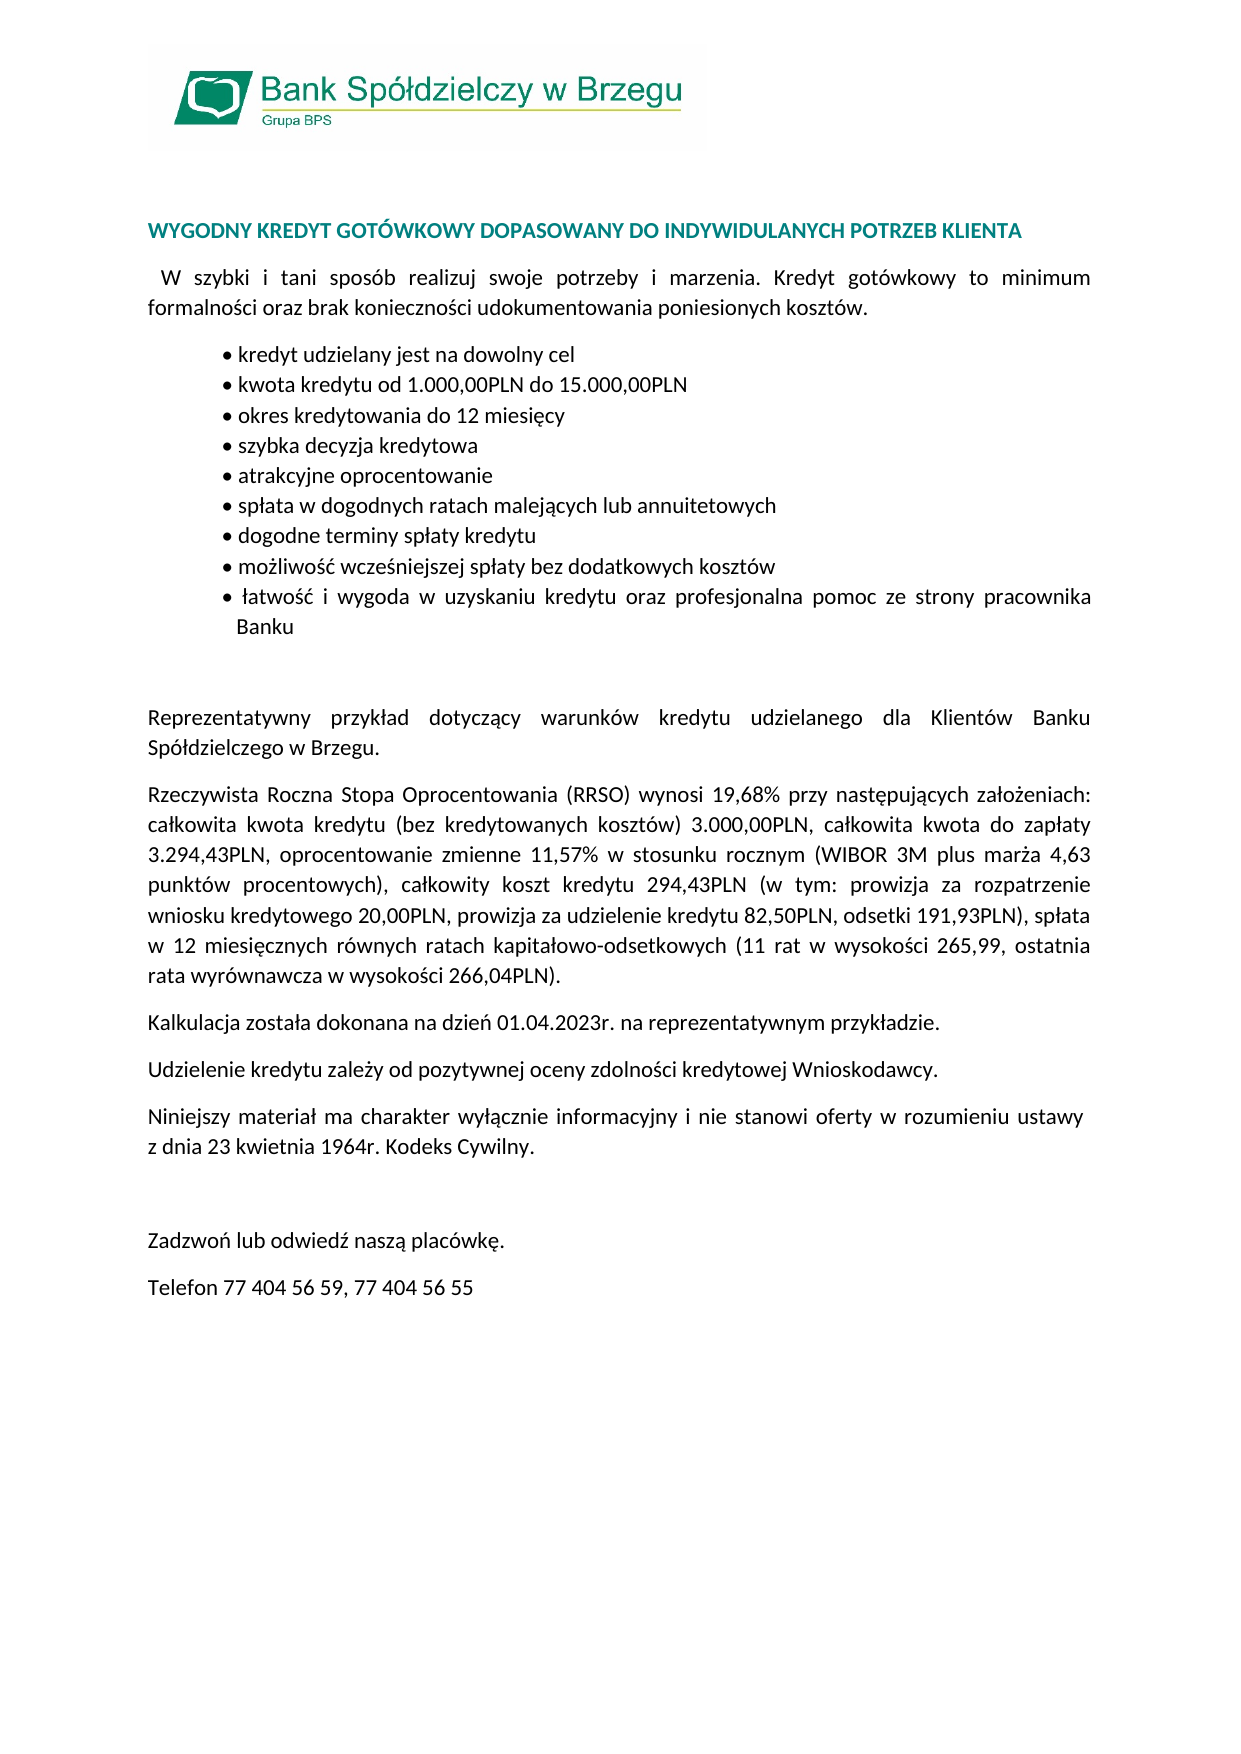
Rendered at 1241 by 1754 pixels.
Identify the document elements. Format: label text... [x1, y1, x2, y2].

text Telefon 77 404 56 59, 77 404 56 55 [148, 1273, 1093, 1301]
text • szybka decyzja kredytowa [221, 431, 1093, 459]
text • łatwość i wygoda w uzyskaniu kredytu oraz profesjonalna pomoc ze strony pracownika Banku [221, 582, 1093, 640]
text • kwota kredytu od 1.000,00PLN do 15.000,00PLN [221, 371, 1093, 398]
text • możliwość wcześniejszej spłaty bez dodatkowych kosztów [221, 552, 1093, 580]
text • dogodne terminy spłaty kredytu [221, 522, 1093, 549]
text Udzielenie kredytu zależy od pozytywnej oceny zdolności kredytowej Wnioskodawcy. [148, 1055, 1093, 1083]
text Zadzwoń lub odwiedź naszą placówkę. [148, 1226, 1093, 1254]
text • atrakcyjne oprocentowanie [221, 461, 1093, 489]
text Niniejszy materiał ma charakter wyłącznie informacyjny i nie stanowi oferty w rozumieniu ustawy z dnia 23 kwietnia 1964r. Kodeks Cywilny. [148, 1102, 1093, 1160]
text Reprezentatywny przykład dotyczący warunków kredytu udzielanego dla Klientów Banku Spółdzielczego w Brzegu. [148, 703, 1093, 761]
text • spłata w dogodnych ratach malejących lub annuitetowych [221, 491, 1093, 519]
text • okres kredytowania do 12 miesięcy [221, 401, 1093, 429]
text Kalkulacja została dokonana na dzień 01.04.2023r. na reprezentatywnym przykładzie. [148, 1008, 1093, 1036]
text W szybki i tani sposób realizuj swoje potrzeby i marzenia. Kredyt gotówkowy to minimum formalności oraz brak konieczności udokumentowania poniesionych kosztów. [148, 263, 1093, 321]
text WYGODNY KREDYT GOTÓWKOWY DOPASOWANY DO INDYWIDULANYCH POTRZEB KLIENTA [148, 216, 1093, 244]
picture [147, 44, 707, 151]
text • kredyt udzielany jest na dowolny cel [221, 340, 1093, 368]
text Rzeczywista Roczna Stopa Oprocentowania (RRSO) wynosi 19,68% przy następujących założeniach: całkowita kwota kredytu (bez kredytowanych kosztów) 3.000,00PLN, całkowita kwota do zapłaty 3.294,43PLN, oprocentowanie zmienne 11,57% w stosunku rocznym (WIBOR 3M plus marża 4,63 punktów procentowych), całkowity koszt kredytu 294,43PLN (w tym: prowizja za rozpatrzenie wniosku kredytowego 20,00PLN, prowizja za udzielenie kredytu 82,50PLN, odsetki 191,93PLN), spłata w 12 miesięcznych równych ratach kapitałowo-odsetkowych (11 rat w wysokości 265,99, ostatnia rata wyrównawcza w wysokości 266,04PLN). [148, 780, 1093, 989]
